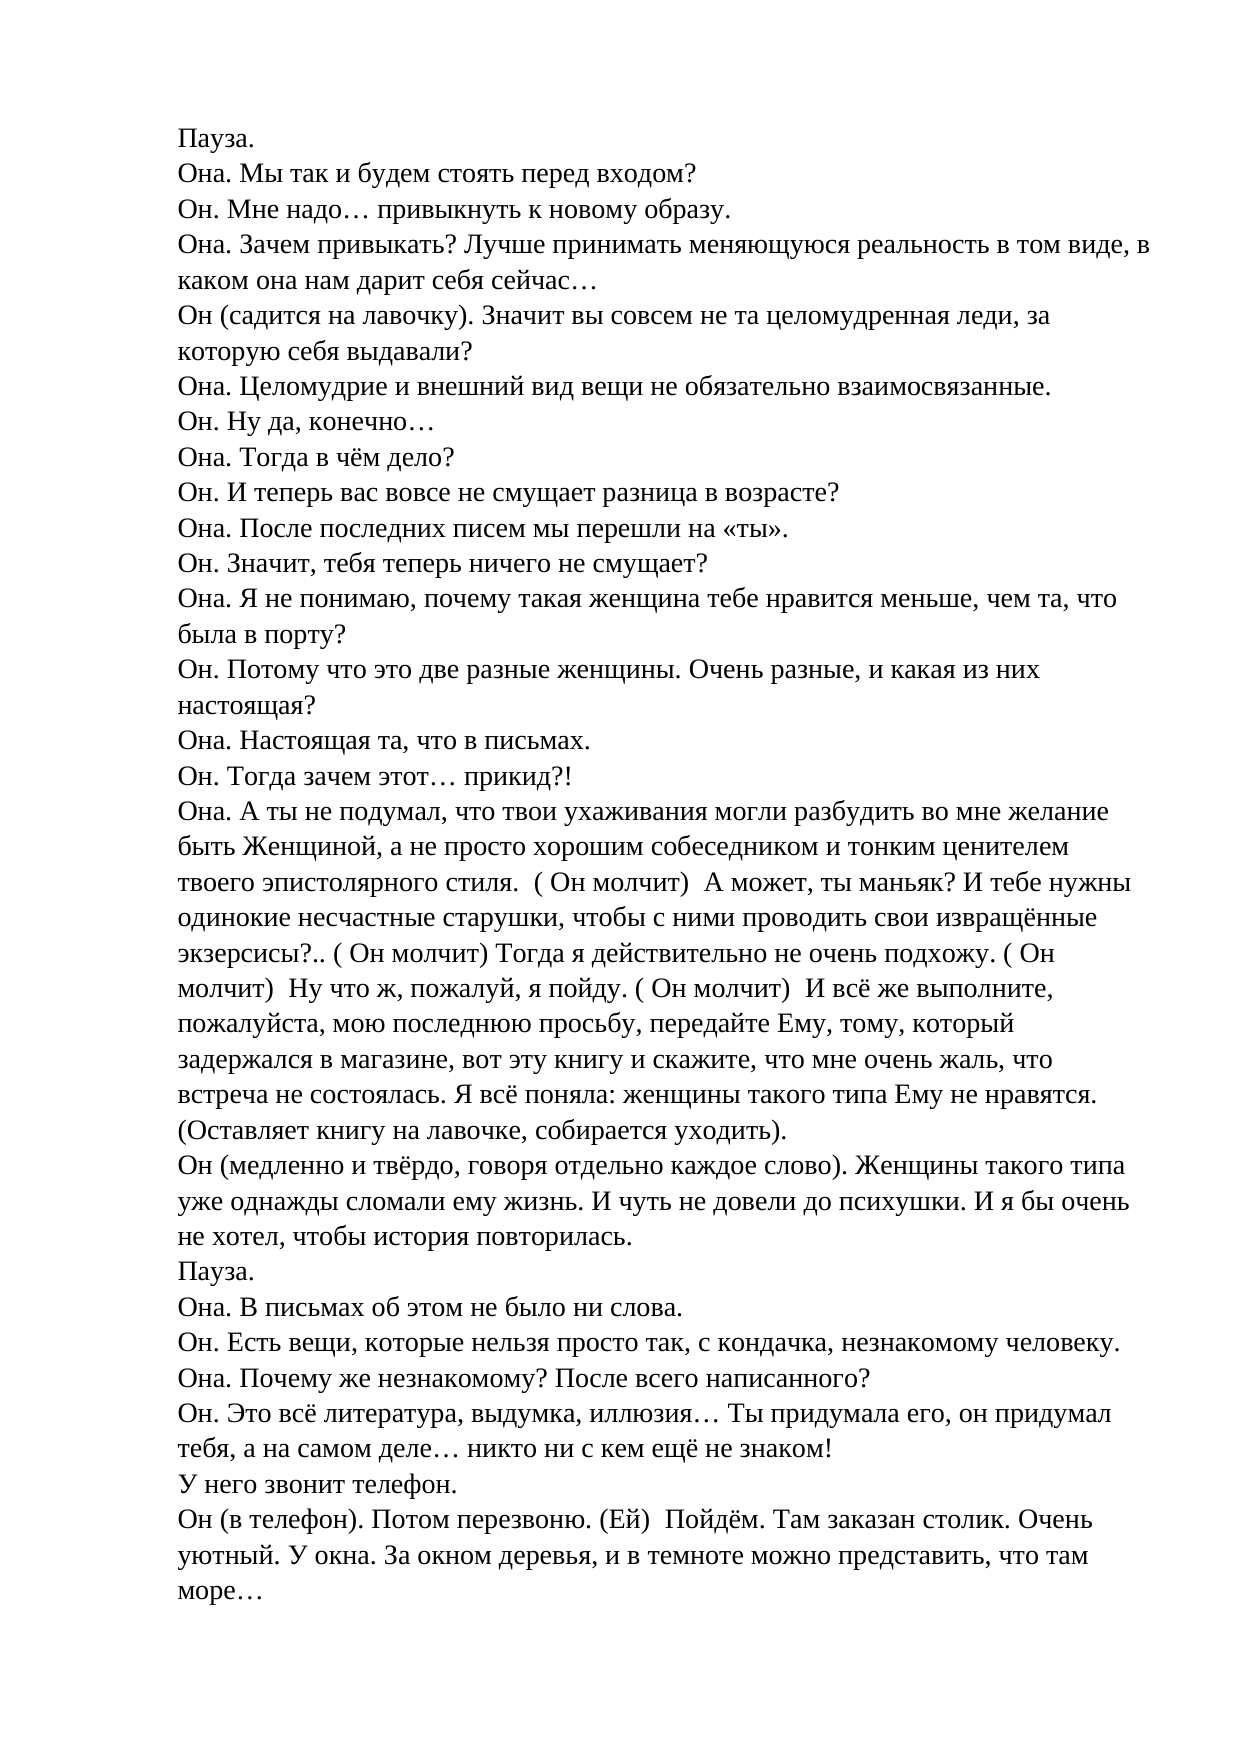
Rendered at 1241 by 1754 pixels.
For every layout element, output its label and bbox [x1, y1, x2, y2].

text [177, 118, 1152, 1606]
